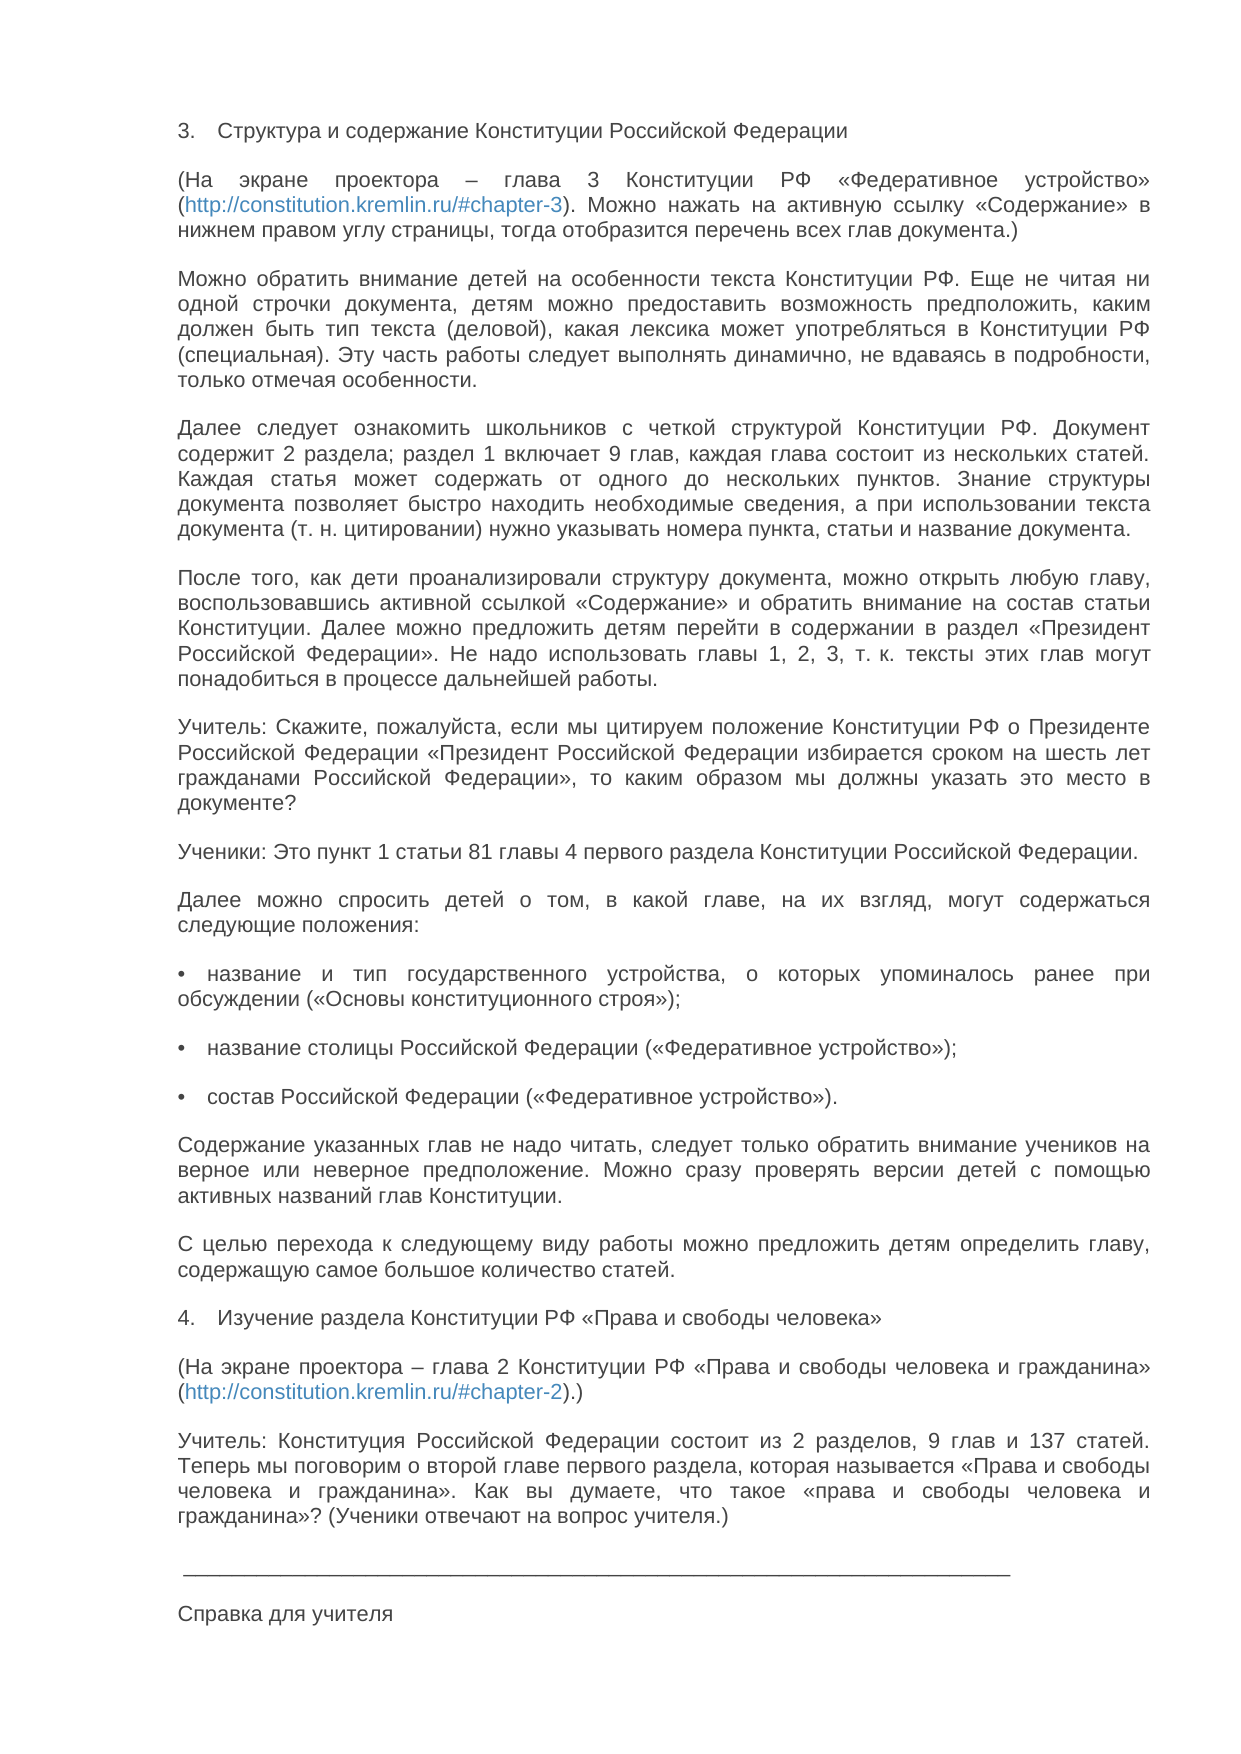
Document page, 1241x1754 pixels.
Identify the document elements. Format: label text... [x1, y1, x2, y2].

text (На экране проектора – глава 2 Конституции РФ «Права и свободы человека и гражданина» (http://constitution.kremlin.ru/#chapter-2).) [177, 1354, 1152, 1404]
text ____________________________________________________________________ [177, 1552, 1152, 1577]
text Можно обратить внимание детей на особенности текста Конституции РФ. Еще не читая ни одной строчки документа, детям можно предоставить возможность предположить, каким должен быть тип текста (деловой), какая лексика может употребляться в Конституции РФ (специальная). Эту часть работы следует выполнять динамично, не вдаваясь в подробности, только отмечая особенности. [177, 266, 1152, 392]
text • название и тип государственного устройства, о которых упоминалось ранее при обсуждении («Основы конституционного строя»); [177, 961, 1152, 1011]
text После того, как дети проанализировали структуру документа, можно открыть любую главу, воспользовавшись активной ссылкой «Содержание» и обратить внимание на состав статьи Конституции. Далее можно предложить детям перейти в содержании в раздел «Президент Российской Федерации». Не надо использовать главы 1, 2, 3, т. к. тексты этих глав могут понадобиться в процессе дальнейшей работы. [177, 565, 1152, 691]
text Учитель: Скажите, пожалуйста, если мы цитируем положение Конституции РФ о Президенте Российской Федерации «Президент Российской Федерации избирается сроком на шесть лет гражданами Российской Федерации», то каким образом мы должны указать это место в документе? [177, 714, 1152, 815]
text • название столицы Российской Федерации («Федеративное устройство»); [177, 1035, 1152, 1060]
text 4. Изучение раздела Конституции РФ «Права и свободы человека» [177, 1305, 1152, 1330]
text Учитель: Конституция Российской Федерации состоит из 2 разделов, 9 глав и 137 статей. Теперь мы поговорим о второй главе первого раздела, которая называется «Права и свободы человека и гражданина». Как вы думаете, что такое «права и свободы человека и гражданина»? (Ученики отвечают на вопрос учителя.) [177, 1428, 1152, 1528]
text Далее следует ознакомить школьников с четкой структурой Конституции РФ. Документ содержит 2 раздела; раздел 1 включает 9 глав, каждая глава состоит из нескольких статей. Каждая статья может содержать от одного до нескольких пунктов. Знание структуры документа позволяет быстро находить необходимые сведения, а при использовании текста документа (т. н. цитировании) нужно указывать номера пункта, статьи и название документа. [177, 415, 1152, 541]
text Справка для учителя [177, 1601, 1152, 1626]
text Далее можно спросить детей о том, в какой главе, на их взгляд, могут содержаться следующие положения: [177, 887, 1152, 938]
text Содержание указанных глав не надо читать, следует только обратить внимание учеников на верное или неверное предположение. Можно сразу проверять версии детей с помощью активных названий глав Конституции. [177, 1132, 1152, 1208]
text 3. Структура и содержание Конституции Российской Федерации [177, 118, 1152, 143]
text С целью перехода к следующему виду работы можно предложить детям определить главу, содержащую самое большое количество статей. [177, 1231, 1152, 1282]
text Ученики: Это пункт 1 статьи 81 главы 4 первого раздела Конституции Российской Федерации. [177, 838, 1152, 864]
text • состав Российской Федерации («Федеративное устройство»). [177, 1083, 1152, 1109]
text (На экране проектора – глава 3 Конституции РФ «Федеративное устройство» (http://constitution.kremlin.ru/#chapter-3). Можно нажать на активную ссылку «Содержание» в нижнем правом углу страницы, тогда отобразится перечень всех глав документа.) [177, 167, 1152, 242]
